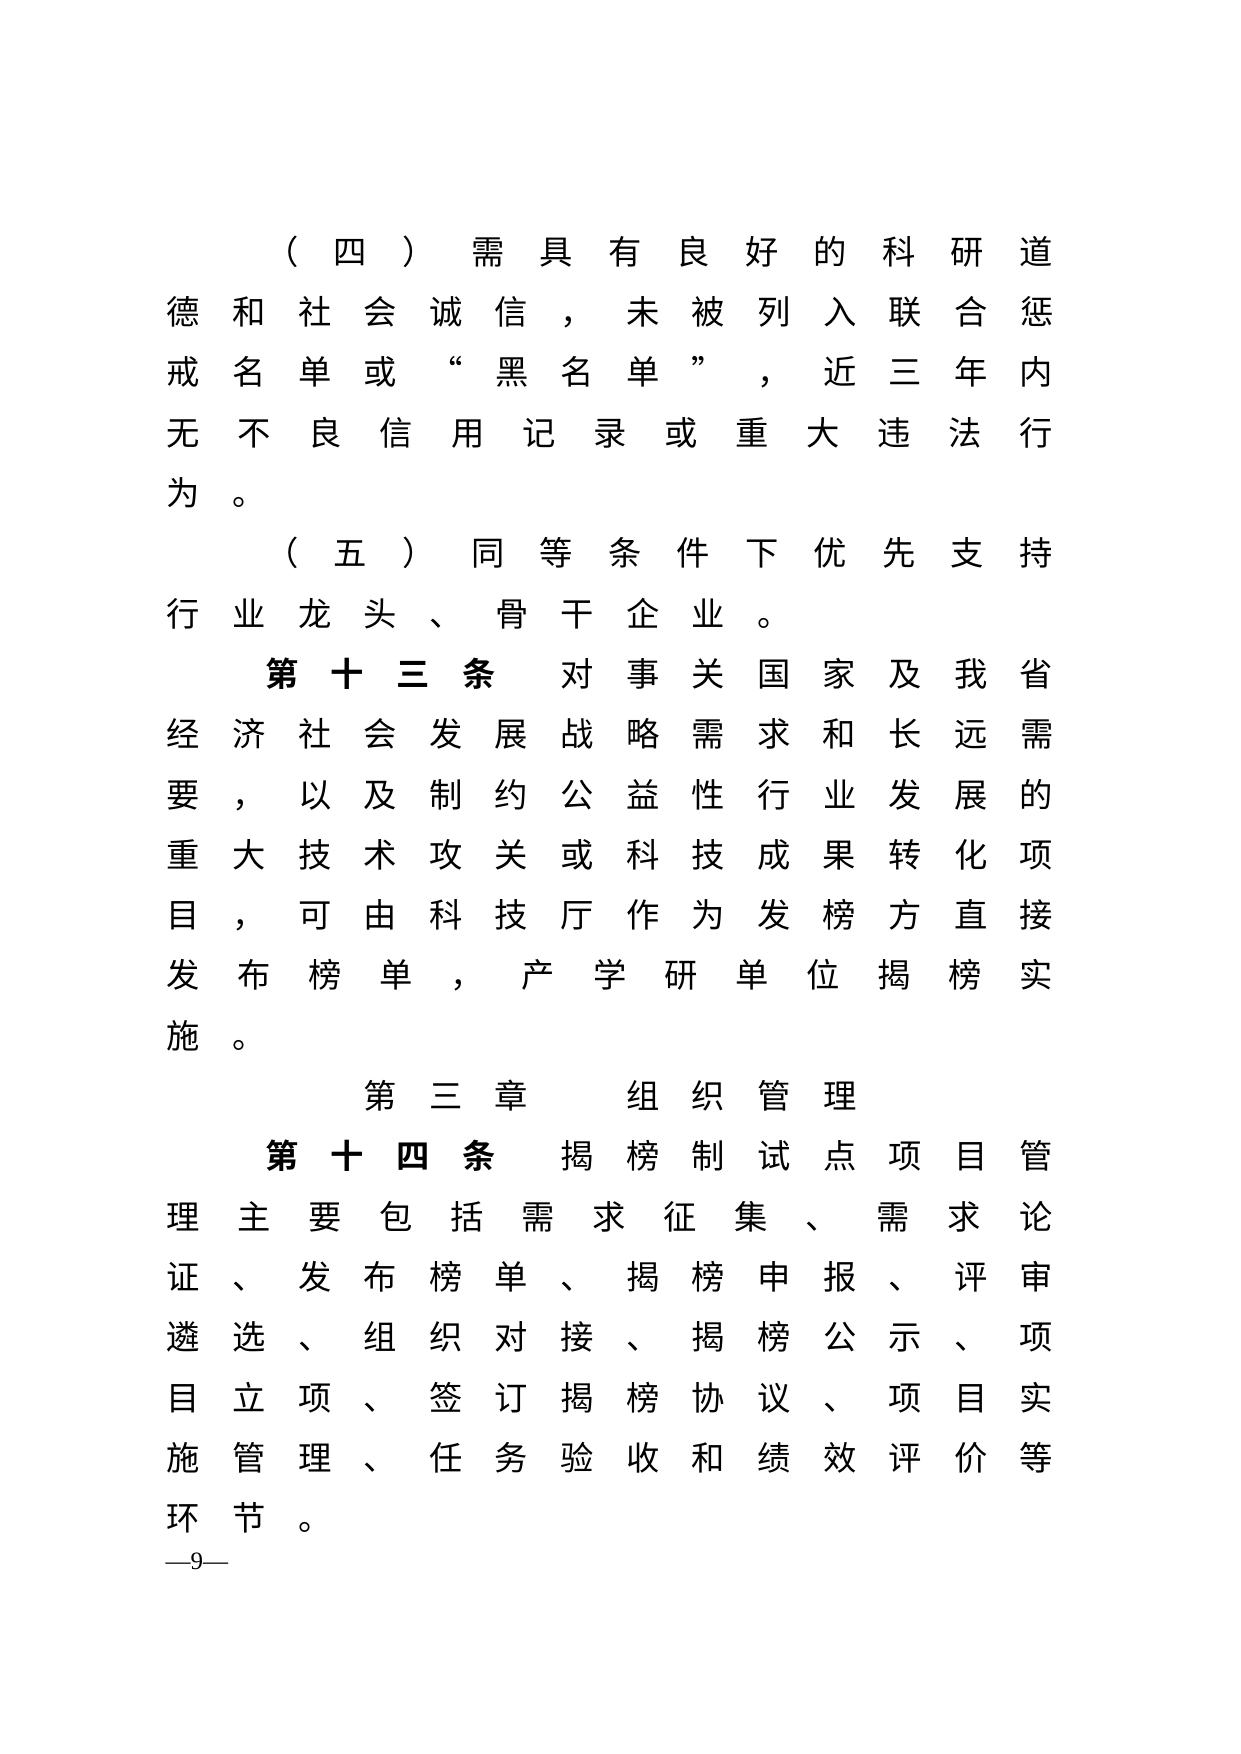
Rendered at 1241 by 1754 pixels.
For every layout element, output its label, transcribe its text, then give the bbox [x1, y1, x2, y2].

text 第三章 组织管理 [167, 1064, 1085, 1124]
text （五）同等条件下优先支持行业龙头、骨干企业。 [167, 521, 1085, 642]
text 第十四条 揭榜制试点项目管理主要包括需求征集、需求论证、发布榜单、揭榜申报、评审遴选、组织对接、揭榜公示、项目立项、签订揭榜协议、项目实施管理、任务验收和绩效评价等环节。 [167, 1124, 1085, 1546]
text 第十三条 对事关国家及我省经济社会发展战略需求和长远需要，以及制约公益性行业发展的重大技术攻关或科技成果转化项目，可由科技厅作为发榜方直接发布榜单，产学研单位揭榜实施。 [167, 642, 1085, 1064]
text （四）需具有良好的科研道德和社会诚信，未被列入联合惩戒名单或“黑名单”，近三年内无不良信用记录或重大违法行为。 [167, 219, 1085, 521]
